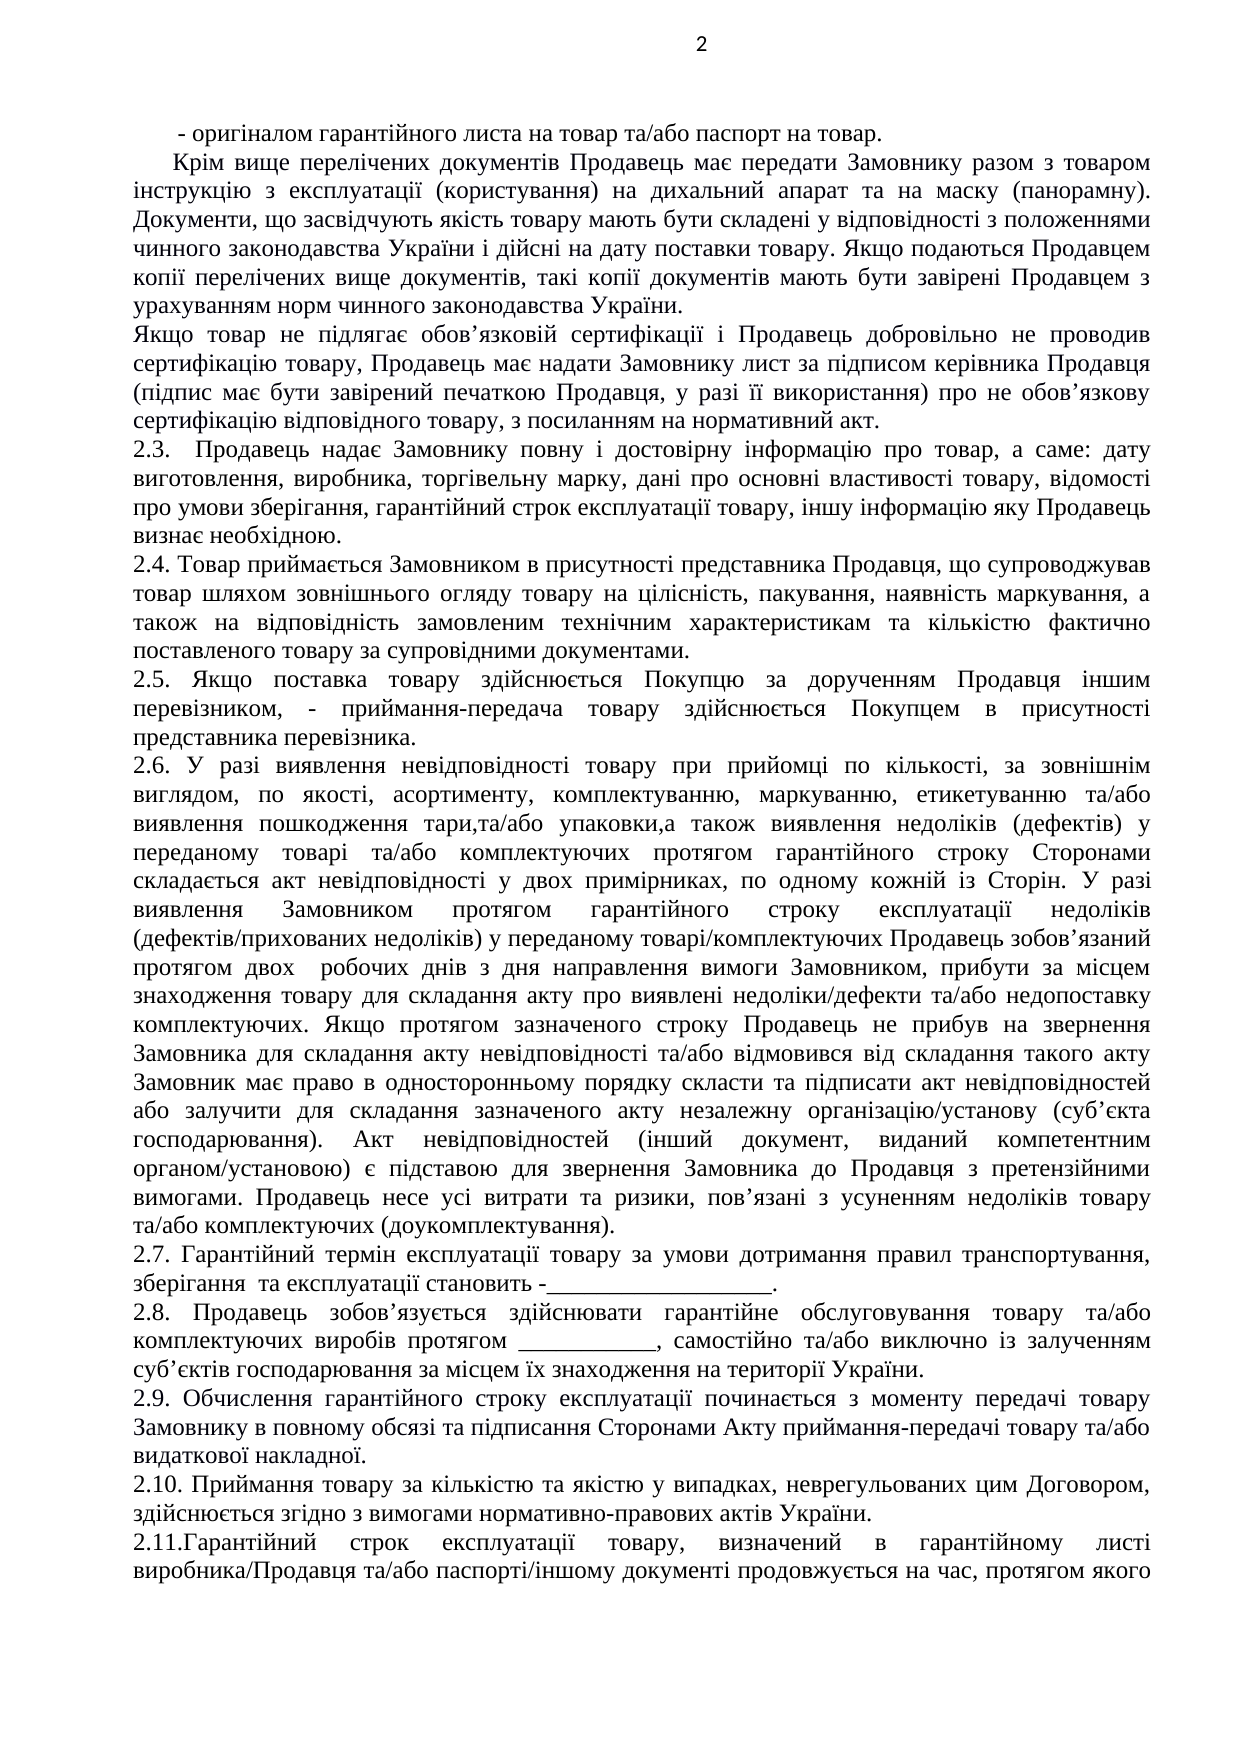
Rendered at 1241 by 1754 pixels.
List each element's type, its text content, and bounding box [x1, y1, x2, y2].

text - оригіналом гарантійного листа на товар та/або паспорт на товар. [177, 118, 1152, 147]
text 2.9. Обчислення гарантійного строку експлуатації починається з моменту передачі товару Замовнику в повному обсязі та підписання Сторонами Акту приймання-передачі товару та/або видаткової накладної. [133, 1383, 1152, 1469]
text Крім вище перелічених документів Продавець має передати Замовнику разом з товаром інструкцію з експлуатації (користування) на дихальний апарат та на маску (панорамну). Документи, що засвідчують якість товару мають бути складені у відповідності з положеннями чинного законодавства України і дійсні на дату поставки товару. Якщо подаються Продавцем копії перелічених вище документів, такі копії документів мають бути завірені Продавцем з урахуванням норм чинного законодавства України. [133, 147, 1152, 319]
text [133, 1527, 1152, 1584]
text 2.8. Продавець зобов’язується здійснювати гарантійне обслуговування товару та/або комплектуючих виробів протягом ___________, самостійно та/або виключно із залученням суб’єктів господарювання за місцем їх знаходження на території України. [133, 1297, 1152, 1383]
text 2.4. Товар приймається Замовником в присутності представника Продавця, що супроводжував товар шляхом зовнішнього огляду товару на цілісність, пакування, наявність маркування, а також на відповідність замовленим технічним характеристикам та кількістю фактично поставленого товару за супровідними документами. [133, 549, 1152, 664]
text 2.6. У разі виявлення невідповідності товару при прийомці по кількості, за зовнішнім виглядом, по якості, асортименту, комплектуванню, маркуванню, етикетуванню та/або виявлення пошкодження тари,та/або упаковки,а також виявлення недоліків (дефектів) у переданому товарі та/або комплектуючих протягом гарантійного строку Сторонами складається акт невідповідності у двох примірниках, по одному кожній із Сторін. У разі виявлення Замовником протягом гарантійного строку експлуатації недоліків (дефектів/прихованих недоліків) у переданому товарі/комплектуючих Продавець зобов’язаний протягом двох робочих днів з дня направлення вимоги Замовником, прибути за місцем знаходження товару для складання акту про виявлені недоліки/дефекти та/або недопоставку комплектуючих. Якщо протягом зазначеного строку Продавець не прибув на звернення Замовника для складання акту невідповідності та/або відмовився від складання такого акту Замовник має право в односторонньому порядку скласти та підписати акт невідповідностей або залучити для складання зазначеного акту незалежну організацію/установу (суб’єкта господарювання). Акт невідповідностей (інший документ, виданий компетентним органом/установою) є підставою для звернення Замовника до Продавця з претензійними вимогами. Продавець несе усі витрати та ризики, пов’язані з усуненням недоліків товару та/або комплектуючих (доукомплектування). [133, 751, 1152, 1239]
text 2.10. Приймання товару за кількістю та якістю у випадках, неврегульованих цим Договором, здійснюється згідно з вимогами нормативно-правових актів України. [133, 1469, 1152, 1527]
text 2.7. Гарантійний термін експлуатації товару за умови дотримання правил транспортування, зберігання та експлуатації становить -__________________. [133, 1239, 1152, 1297]
text 2.5. Якщо поставка товару здійснюється Покупцю за дорученням Продавця іншим перевізником, - приймання-передача товару здійснюється Покупцем в присутності представника перевізника. [133, 664, 1152, 751]
text 2.3. Продавець надає Замовнику повну і достовірну інформацію про товар, а саме: дату виготовлення, виробника, торгівельну марку, дані про основні властивості товару, відомості про умови зберігання, гарантійний строк експлуатації товару, іншу інформацію яку Продавець визнає необхідною. [133, 434, 1152, 549]
text Якщо товар не підлягає обов’язковій сертифікації і Продавець добровільно не проводив сертифікацію товару, Продавець має надати Замовнику лист за підписом керівника Продавця (підпис має бути завірений печаткою Продавця, у разі її використання) про не обов’язкову сертифікацію відповідного товару, з посиланням на нормативний акт. [133, 319, 1152, 434]
